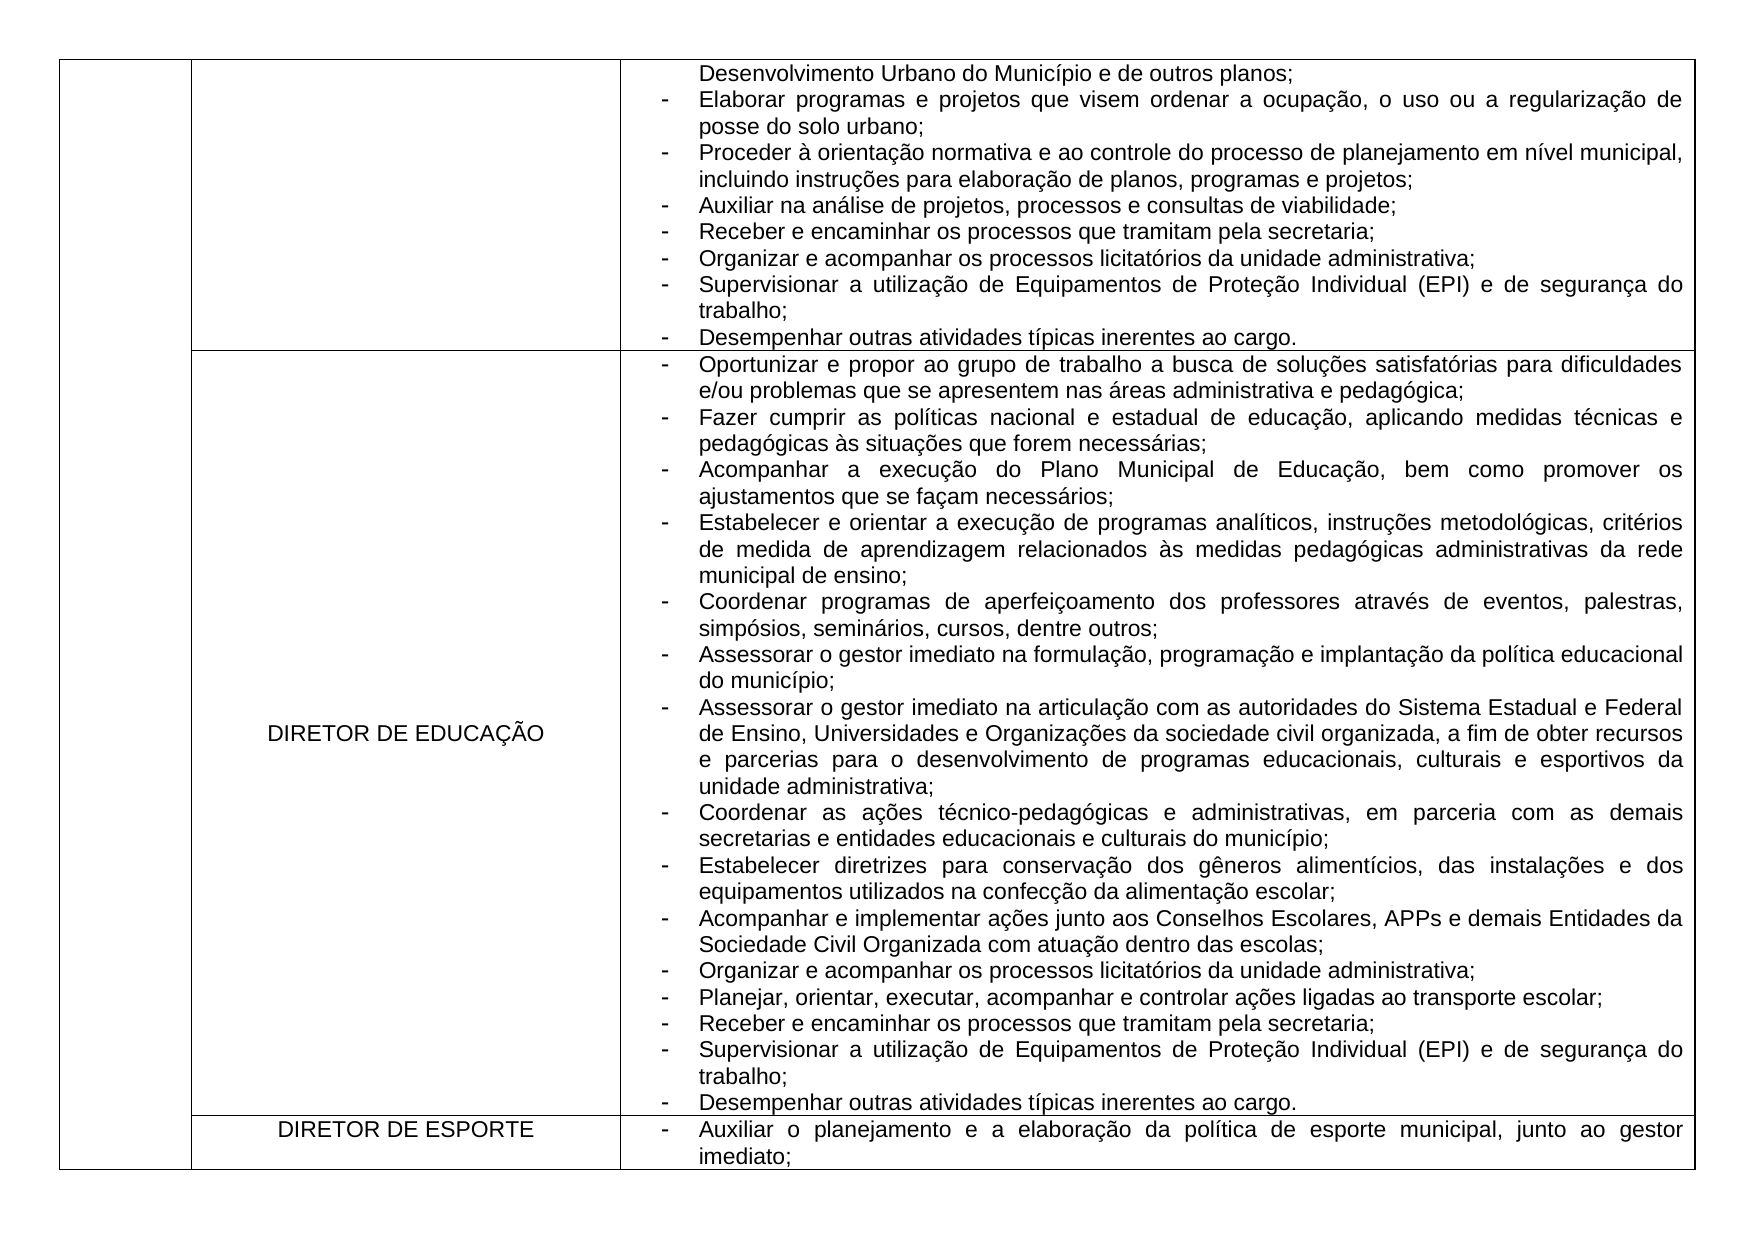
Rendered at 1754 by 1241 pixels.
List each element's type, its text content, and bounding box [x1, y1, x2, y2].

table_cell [621, 1116, 1694, 1169]
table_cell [621, 60, 1694, 350]
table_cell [192, 60, 620, 350]
table_cell DIRETOR DE ESPORTE [192, 1116, 620, 1169]
table_cell DIRETOR DE EDUCAÇÃO [192, 351, 620, 1115]
table_cell Oportunizar e propor ao grupo de trabalho a busca de soluções satisfatórias para dificuldades e/ou problemas que se apresentem nas áreas administrativa e pedagógica; Fazer cumprir as políticas nacional e estadual de educação, aplicando medidas técnicas e pedagógicas às situações que forem necessárias; Acompanhar a execução do Plano Municipal de Educação, bem como promover os ajustamentos que se façam necessários; Estabelecer e orientar a execução de programas analíticos, instruções metodológicas, critérios de medida de aprendizagem relacionados às medidas pedagógicas administrativas da rede municipal de ensino; Coordenar programas de aperfeiçoamento dos professores através de eventos, palestras, simpósios, seminários, cursos, dentre outros; Assessorar o gestor imediato na formulação, programação e implantação da política educacional do município; Assessorar o gestor imediato na articulação com as autoridades do Sistema Estadual e Federal de Ensino, Universidades e Organizações da sociedade civil organizada, a fim de obter recursos e parcerias para o desenvolvimento de programas educacionais, culturais e esportivos da unidade administrativa; Coordenar as ações técnico-pedagógicas e administrativas, em parceria com as demais secretarias e entidades educacionais e culturais do município; Estabelecer diretrizes para conservação dos gêneros alimentícios, das instalações e dos equipamentos utilizados na confecção da alimentação escolar; Acompanhar e implementar ações junto aos Conselhos Escolares, APPs e demais Entidades da Sociedade Civil Organizada com atuação dentro das escolas; Organizar e acompanhar os processos licitatórios da unidade administrativa; Planejar, orientar, executar, acompanhar e controlar ações ligadas ao transporte escolar; Receber e encaminhar os processos que tramitam pela secretaria; Supervisionar a utilização de Equipamentos de Proteção Individual (EPI) e de segurança do trabalho; Desempenhar outras atividades típicas inerentes ao cargo. [621, 351, 1694, 1115]
